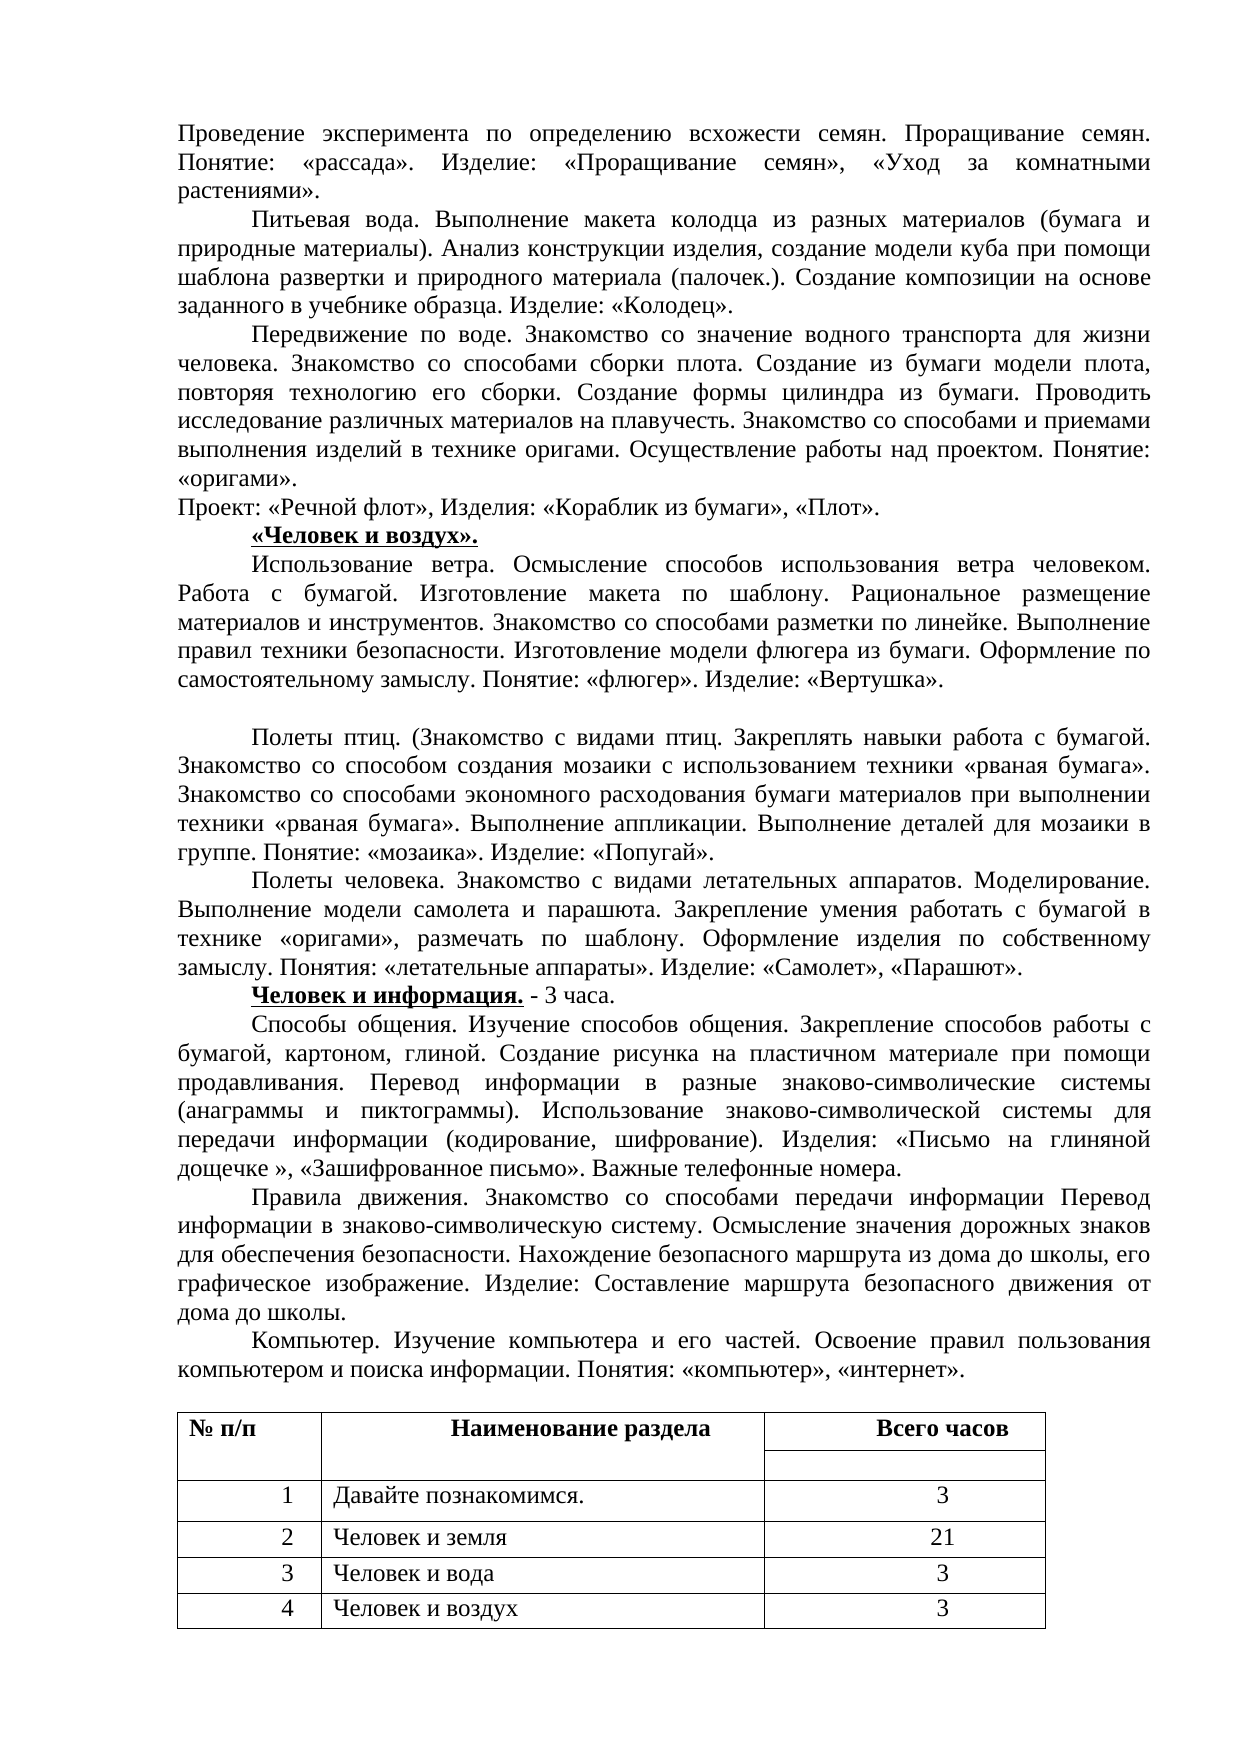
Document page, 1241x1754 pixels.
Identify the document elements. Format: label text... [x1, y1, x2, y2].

text Компьютер. Изучение компьютера и его частей. Освоение правил пользования компьютером и поиска информации. Понятия: «компьютер», «интернет». [177, 1326, 1152, 1383]
text «Человек и воздух». [177, 521, 1152, 549]
text Правила движения. Знакомство со способами передачи информации Перевод информации в знаково-символическую систему. Осмысление значения дорожных знаков для обеспечения безопасности. Нахождение безопасного маршрута из дома до школы, его графическое изображение. Изделие: Составление маршрута безопасного движения от дома до школы. [177, 1182, 1152, 1326]
text Полеты птиц. (Знакомство с видами птиц. Закреплять навыки работа с бумагой. Знакомство со способом создания мозаики с использованием техники «рваная бумага». Знакомство со способами экономного расходования бумаги материалов при выполнении техники «рваная бумага». Выполнение аппликации. Выполнение деталей для мозаики в группе. Понятие: «мозаика». Изделие: «Попугай». [177, 722, 1152, 866]
text Способы общения. Изучение способов общения. Закрепление способов работы с бумагой, картоном, глиной. Создание рисунка на пластичном материале при помощи продавливания. Перевод информации в разные знаково-символические системы (анаграммы и пиктограммы). Использование знаково-символической системы для передачи информации (кодирование, шифрование). Изделия: «Письмо на глиняной дощечке », «Зашифрованное письмо». Важные телефонные номера. [177, 1009, 1152, 1182]
text Человек и информация. - 3 часа. [177, 981, 1152, 1009]
table_cell 1 [178, 1481, 321, 1521]
table_cell 3 [765, 1481, 1045, 1521]
table_header Всего часов [765, 1413, 1045, 1450]
table_cell 4 [178, 1594, 321, 1628]
table_header Наименование раздела [322, 1413, 764, 1479]
text Использование ветра. Осмысление способов использования ветра человеком. Работа с бумагой. Изготовление макета по шаблону. Рациональное размещение материалов и инструментов. Знакомство со способами разметки по линейке. Выполнение правил техники безопасности. Изготовление модели флюгера из бумаги. Оформление по самостоятельному замыслу. Понятие: «флюгер». Изделие: «Вертушка». [177, 549, 1152, 693]
table_cell 3 [765, 1558, 1045, 1592]
table_cell Человек и воздух [322, 1594, 764, 1628]
table_cell 21 [765, 1522, 1045, 1557]
table_cell 3 [765, 1594, 1045, 1628]
text Питьевая вода. Выполнение макета колодца из разных материалов (бумага и природные материалы). Анализ конструкции изделия, создание модели куба при помощи шаблона развертки и природного материала (палочек.). Создание композиции на основе заданного в учебнике образца. Изделие: «Колодец». [177, 204, 1152, 319]
table_header № п/п [178, 1413, 321, 1479]
text Проект: «Речной флот», Изделия: «Кораблик из бумаги», «Плот». [177, 492, 1152, 521]
text Передвижение по воде. Знакомство со значение водного транспорта для жизни человека. Знакомство со способами сборки плота. Создание из бумаги модели плота, повторяя технологию его сборки. Создание формы цилиндра из бумаги. Проводить исследование различных материалов на плавучесть. Знакомство со способами и приемами выполнения изделий в технике оригами. Осуществление работы над проектом. Понятие: «оригами». [177, 319, 1152, 492]
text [177, 118, 1152, 204]
table_cell Давайте познакомимся. [322, 1481, 764, 1521]
table_cell Человек и вода [322, 1558, 764, 1592]
table_cell Человек и земля [322, 1522, 764, 1557]
table_cell 2 [178, 1522, 321, 1557]
table_cell [765, 1451, 1045, 1479]
text Полеты человека. Знакомство с видами летательных аппаратов. Моделирование. Выполнение модели самолета и парашюта. Закрепление умения работать с бумагой в технике «оригами», размечать по шаблону. Оформление изделия по собственному замыслу. Понятия: «летательные аппараты». Изделие: «Самолет», «Парашют». [177, 866, 1152, 981]
table_cell 3 [178, 1558, 321, 1592]
